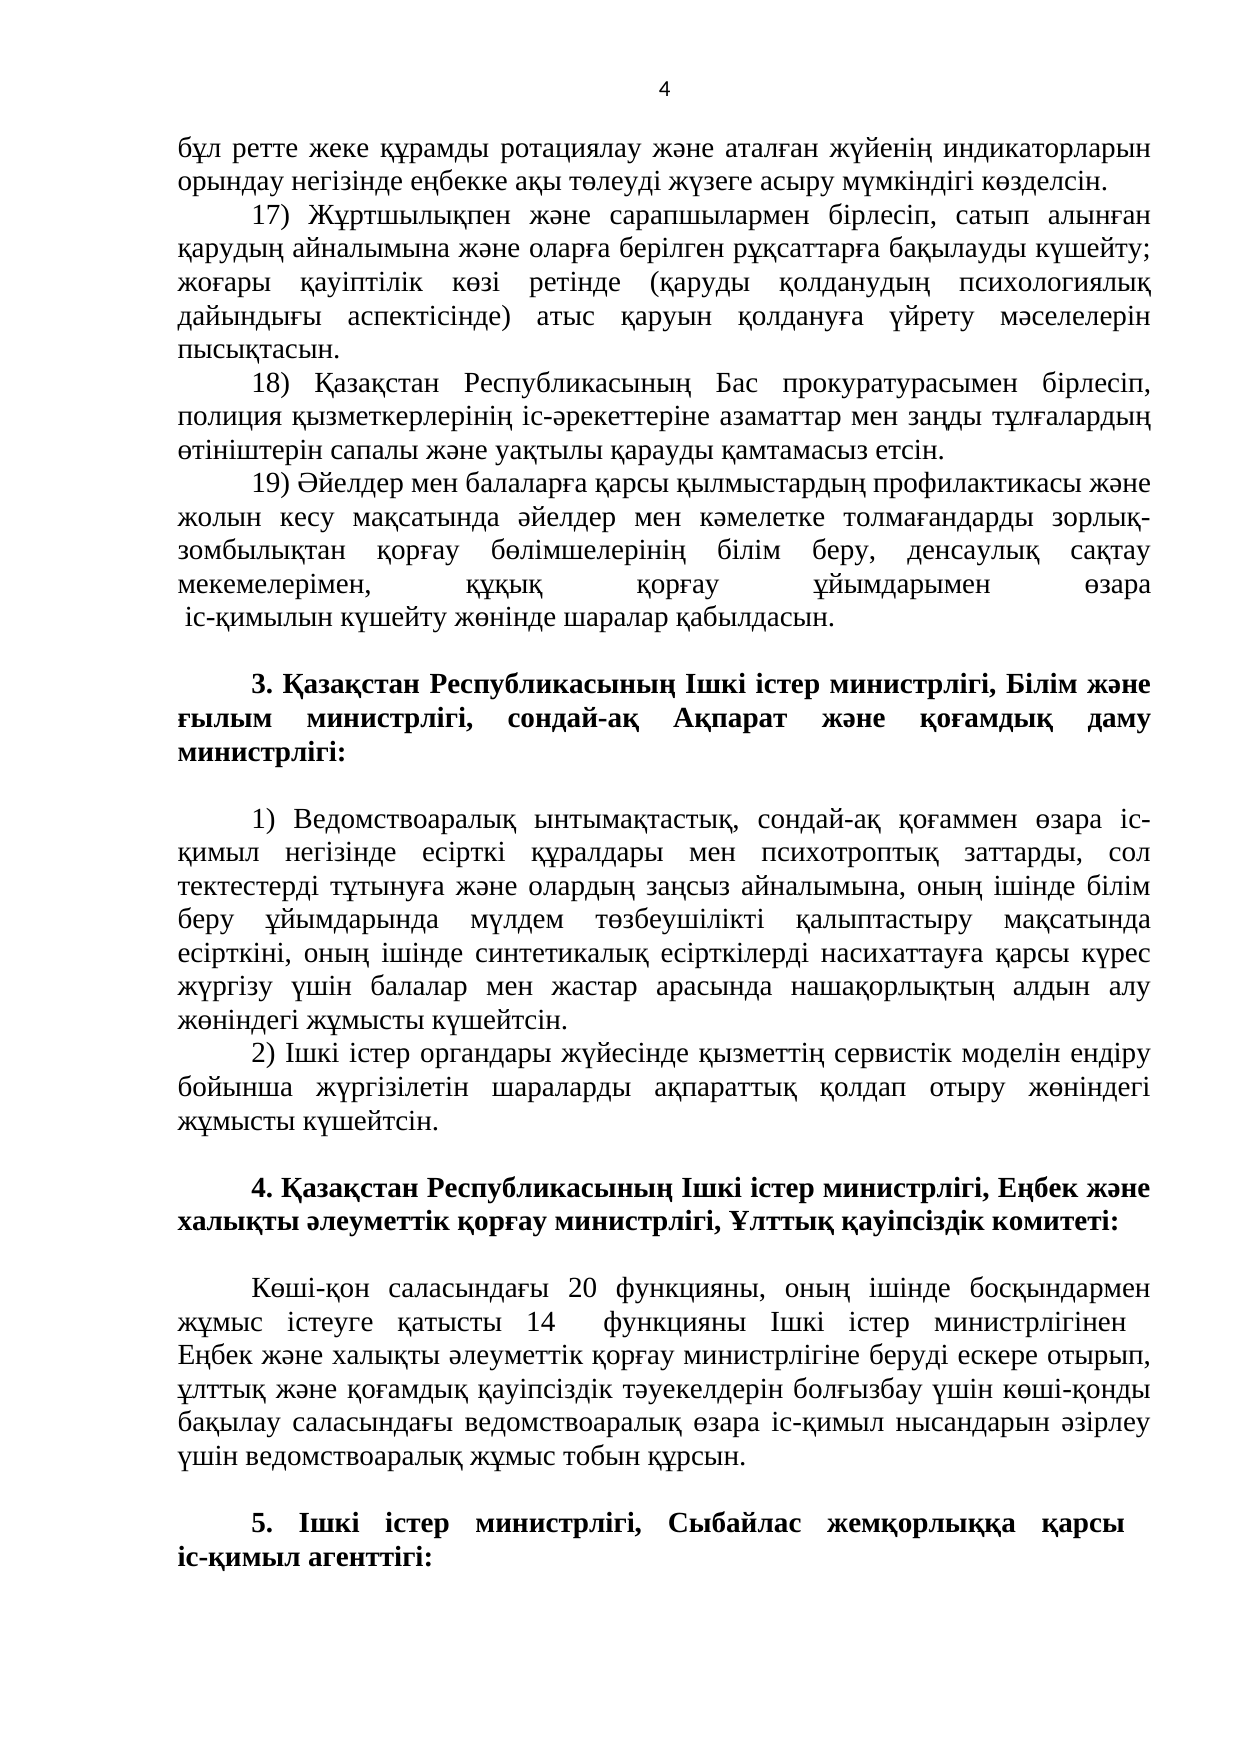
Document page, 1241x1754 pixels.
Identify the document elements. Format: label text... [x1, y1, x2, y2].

text Көші-қон саласындағы 20 функцияны, оның ішінде босқындармен жұмыс істеуге қатысты 14 функцияны Ішкі істер министрлігінен Еңбек және халықты әлеуметтік қорғау министрлігіне беруді ескере отырып, ұлттық және қоғамдық қауіпсіздік тәуекелдерін болғызбау үшін көші-қонды бақылау саласындағы ведомствоаралық өзара іс-қимыл нысандарын әзірлеу үшін ведомствоаралық жұмыс тобын құрсын. [177, 1270, 1152, 1472]
text 5. Ішкі істер министрлігі, Сыбайлас жемқорлыққа қарсы іс-қимыл агенттігі: [177, 1505, 1152, 1572]
text 1) Ведомствоаралық ынтымақтастық, сондай-ақ қоғаммен өзара іс-қимыл негізінде есірткі құралдары мен психотроптық заттарды, сол тектестерді тұтынуға және олардың заңсыз айналымына, оның ішінде білім беру ұйымдарында мүлдем төзбеушілікті қалыптастыру мақсатында есірткіні, оның ішінде синтетикалық есірткілерді насихаттауға қарсы күрес жүргізу үшін балалар мен жастар арасында нашақорлықтың алдын алу жөніндегі жұмысты күшейтсін. [177, 801, 1152, 1036]
text 2) Ішкі істер органдары жүйесінде қызметтің сервистік моделін ендіру бойынша жүргізілетін шараларды ақпараттық қолдап отыру жөніндегі жұмысты күшейтсін. [177, 1036, 1152, 1136]
text 19) Әйелдер мен балаларға қарсы қылмыстардың профилактикасы және жолын кесу мақсатында әйелдер мен кәмелетке толмағандарды зорлық-зомбылықтан қорғау бөлімшелерінің білім беру, денсаулық сақтау мекемелерімен, құқық қорғау ұйымдарымен өзара іс-қимылын күшейту жөнінде шаралар қабылдасын. [177, 465, 1152, 633]
text 3. Қазақстан Республикасының Ішкі істер министрлігі, Білім және ғылым министрлігі, сондай-ақ Ақпарат және қоғамдық даму министрлігі: [177, 667, 1152, 767]
text 4. Қазақстан Республикасының Ішкі істер министрлігі, Еңбек және халықты әлеуметтік қорғау министрлігі, Ұлттық қауіпсіздік комитеті: [177, 1170, 1152, 1237]
text 17) Жұртшылықпен және сарапшылармен бірлесіп, сатып алынған қарудың айналымына және оларға берілген рұқсаттарға бақылауды күшейту; жоғары қауіптілік көзі ретінде (қаруды қолданудың психологиялық дайындығы аспектісінде) атыс қаруын қолдануға үйрету мәселелерін пысықтасын. [177, 197, 1152, 365]
text 18) Қазақстан Республикасының Бас прокуратурасымен бірлесіп, полиция қызметкерлерінің іс-әрекеттеріне азаматтар мен заңды тұлғалардың өтініштерін сапалы және уақтылы қарауды қамтамасыз етсін. [177, 365, 1152, 465]
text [177, 130, 1152, 197]
